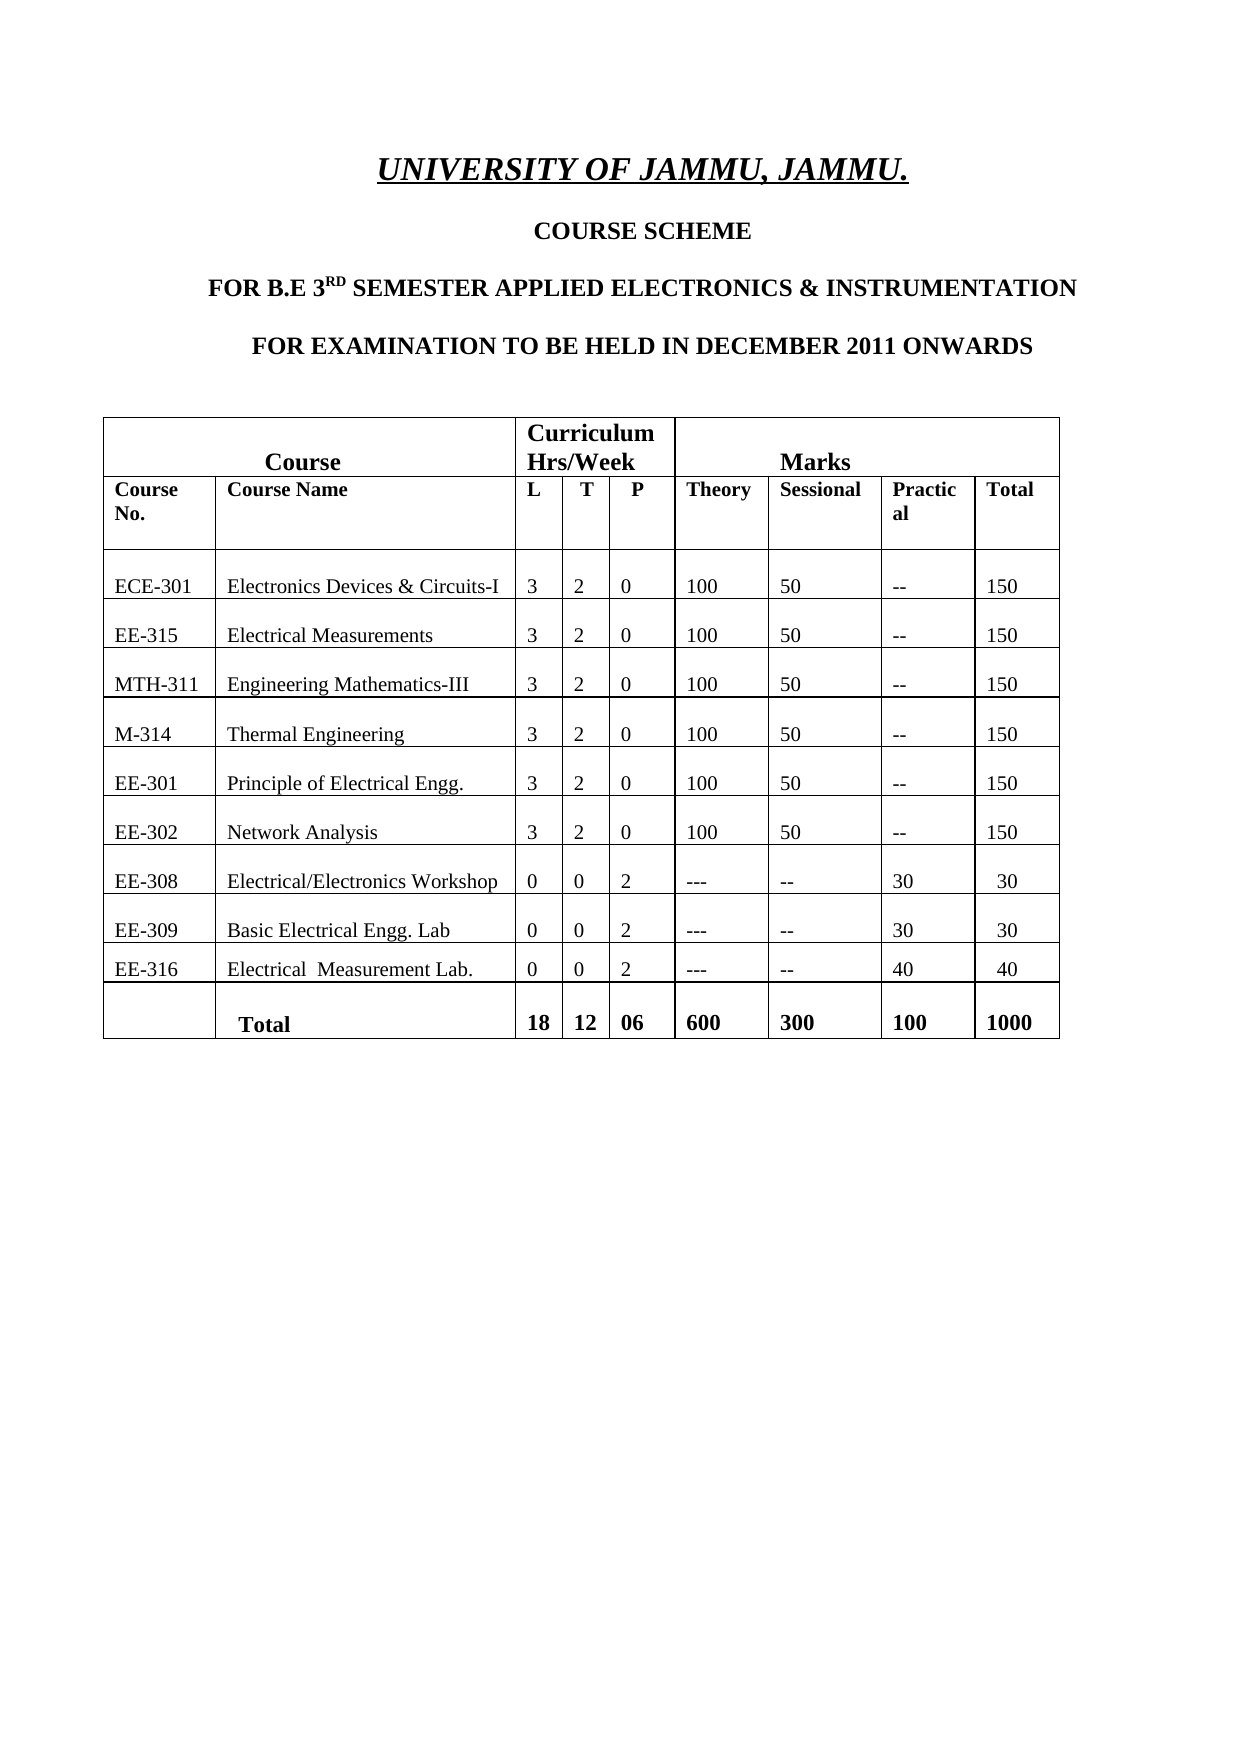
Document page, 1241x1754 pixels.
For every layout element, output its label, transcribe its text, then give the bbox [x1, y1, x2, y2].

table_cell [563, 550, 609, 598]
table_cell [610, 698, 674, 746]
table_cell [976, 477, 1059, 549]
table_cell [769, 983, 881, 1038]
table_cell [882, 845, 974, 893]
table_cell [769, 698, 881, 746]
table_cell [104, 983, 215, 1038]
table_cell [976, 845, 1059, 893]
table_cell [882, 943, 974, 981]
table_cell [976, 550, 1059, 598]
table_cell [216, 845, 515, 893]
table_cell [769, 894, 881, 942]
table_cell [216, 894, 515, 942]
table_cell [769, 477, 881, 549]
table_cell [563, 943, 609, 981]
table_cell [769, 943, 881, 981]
text UNIVERSITY OF JAMMU, JAMMU. [150, 149, 1135, 187]
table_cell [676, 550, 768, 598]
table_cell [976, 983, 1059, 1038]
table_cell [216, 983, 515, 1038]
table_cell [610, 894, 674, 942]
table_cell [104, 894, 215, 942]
text COURSE SCHEME [150, 216, 1135, 244]
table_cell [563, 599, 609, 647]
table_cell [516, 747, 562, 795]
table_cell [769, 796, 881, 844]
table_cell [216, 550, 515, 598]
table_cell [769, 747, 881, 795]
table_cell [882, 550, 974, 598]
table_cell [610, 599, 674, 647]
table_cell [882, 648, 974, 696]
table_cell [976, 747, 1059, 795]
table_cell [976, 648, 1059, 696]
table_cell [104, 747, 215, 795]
text FOR EXAMINATION TO BE HELD IN DECEMBER 2011 ONWARDS [150, 331, 1135, 359]
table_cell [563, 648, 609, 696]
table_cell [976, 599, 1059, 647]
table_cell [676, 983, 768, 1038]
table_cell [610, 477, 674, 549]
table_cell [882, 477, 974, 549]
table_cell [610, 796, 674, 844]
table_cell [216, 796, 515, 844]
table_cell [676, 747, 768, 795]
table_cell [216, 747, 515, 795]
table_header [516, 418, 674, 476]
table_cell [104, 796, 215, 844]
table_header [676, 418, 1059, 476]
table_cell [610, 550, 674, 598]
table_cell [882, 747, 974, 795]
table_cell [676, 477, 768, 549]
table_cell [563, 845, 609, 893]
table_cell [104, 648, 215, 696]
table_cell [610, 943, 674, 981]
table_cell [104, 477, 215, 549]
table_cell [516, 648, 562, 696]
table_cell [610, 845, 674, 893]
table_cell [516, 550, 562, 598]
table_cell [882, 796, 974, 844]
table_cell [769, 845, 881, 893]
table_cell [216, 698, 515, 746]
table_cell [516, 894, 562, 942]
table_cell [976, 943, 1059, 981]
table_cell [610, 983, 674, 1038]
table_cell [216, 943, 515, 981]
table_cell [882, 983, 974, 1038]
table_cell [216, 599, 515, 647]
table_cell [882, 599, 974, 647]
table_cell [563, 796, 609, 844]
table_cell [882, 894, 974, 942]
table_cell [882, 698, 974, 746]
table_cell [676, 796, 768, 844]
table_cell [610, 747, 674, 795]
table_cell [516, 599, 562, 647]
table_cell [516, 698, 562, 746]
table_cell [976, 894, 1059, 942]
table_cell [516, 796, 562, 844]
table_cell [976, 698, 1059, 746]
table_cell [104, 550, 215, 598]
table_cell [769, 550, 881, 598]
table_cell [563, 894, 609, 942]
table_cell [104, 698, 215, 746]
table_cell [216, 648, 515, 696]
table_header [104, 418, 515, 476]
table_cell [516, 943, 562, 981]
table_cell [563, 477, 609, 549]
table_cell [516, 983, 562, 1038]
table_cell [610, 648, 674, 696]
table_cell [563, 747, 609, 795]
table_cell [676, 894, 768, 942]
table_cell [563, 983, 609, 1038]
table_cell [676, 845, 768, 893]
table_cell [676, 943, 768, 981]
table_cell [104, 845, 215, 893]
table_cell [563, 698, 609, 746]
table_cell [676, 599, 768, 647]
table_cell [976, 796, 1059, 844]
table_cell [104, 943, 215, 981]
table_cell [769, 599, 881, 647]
text FOR B.E 3RD SEMESTER APPLIED ELECTRONICS & INSTRUMENTATION [150, 273, 1135, 302]
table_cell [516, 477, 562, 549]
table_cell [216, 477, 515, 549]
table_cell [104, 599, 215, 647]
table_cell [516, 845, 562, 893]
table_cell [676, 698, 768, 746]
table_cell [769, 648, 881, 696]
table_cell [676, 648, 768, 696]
